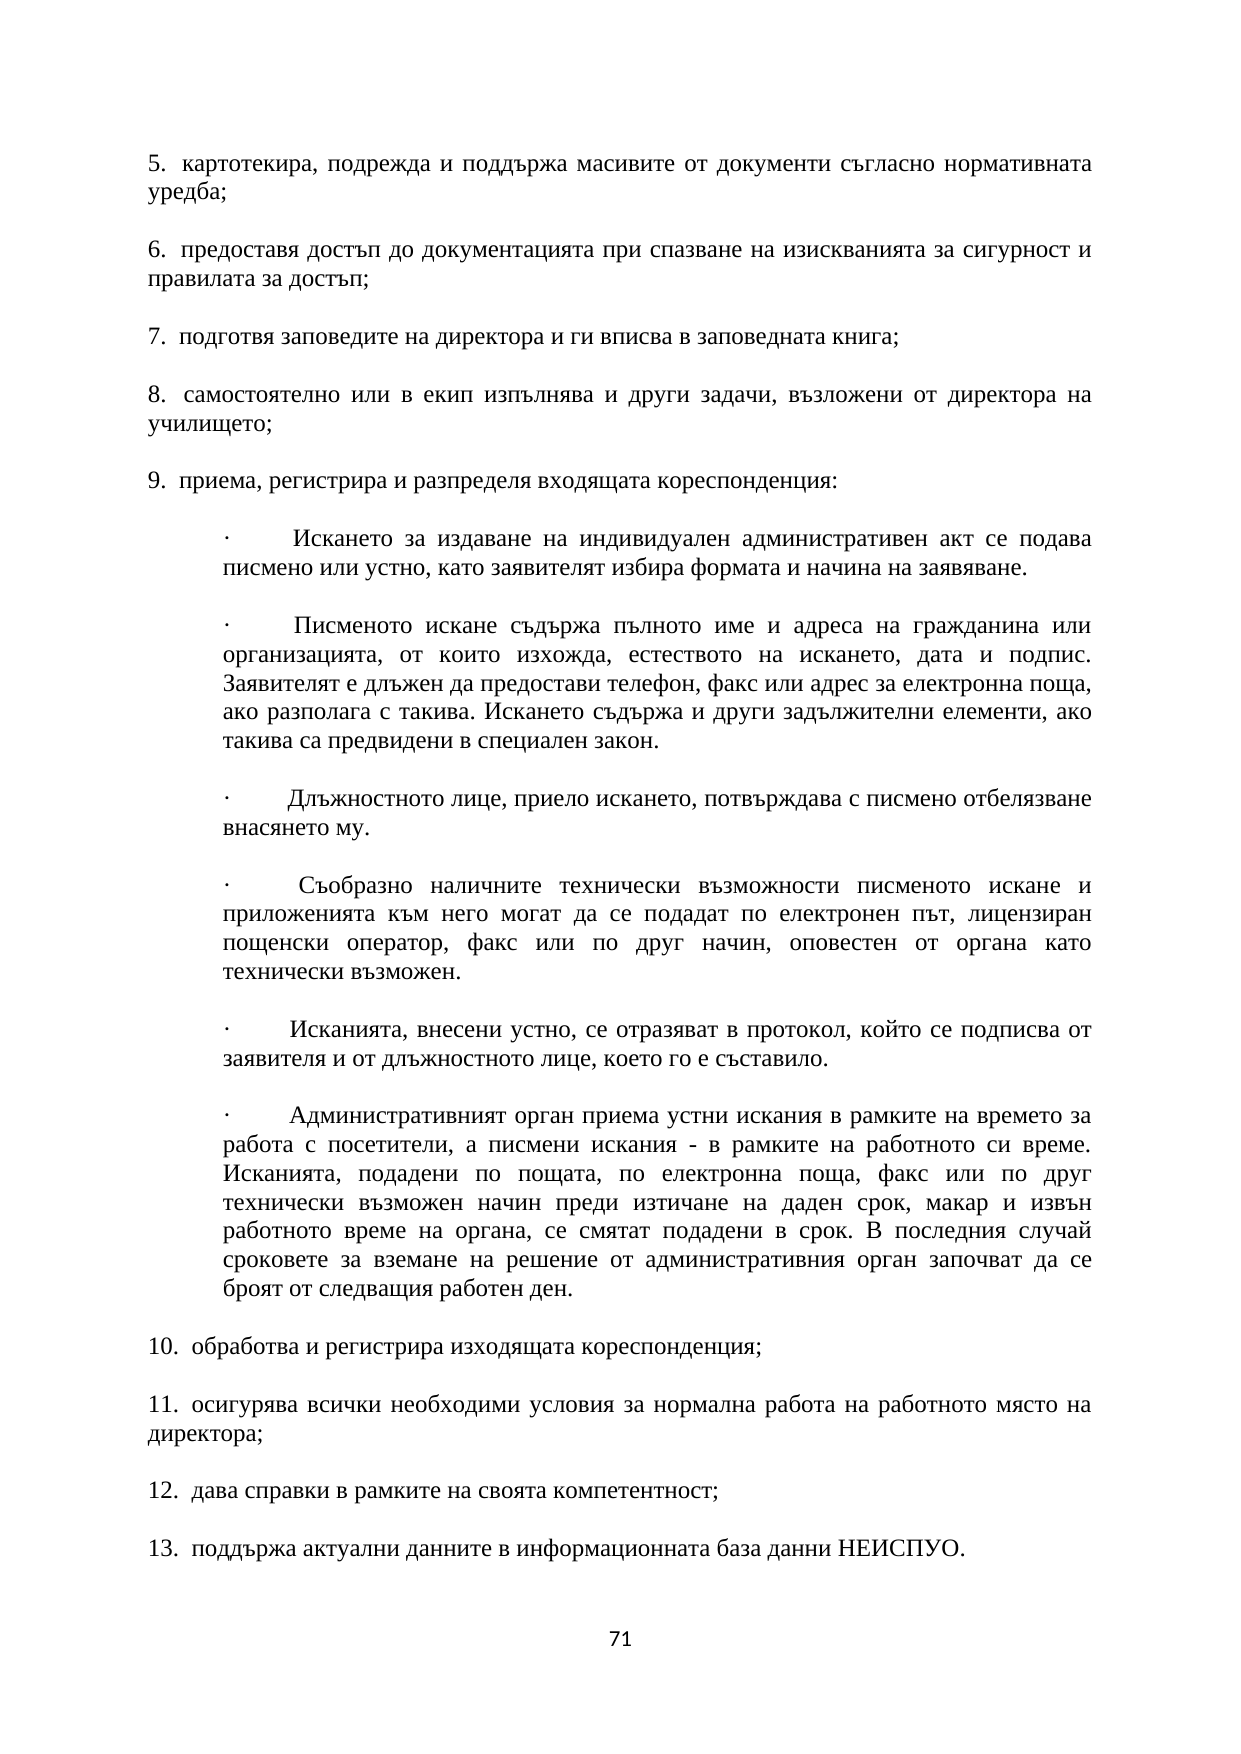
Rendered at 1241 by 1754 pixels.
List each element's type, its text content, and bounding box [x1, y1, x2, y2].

text 12. дава справки в рамките на своята компетентност; [148, 1476, 1093, 1504]
text · Искането за издаване на индивидуален административен акт се подава писмено или устно, като заявителят избира формата и начина на заявяване. [223, 523, 1093, 581]
text 7. подготвя заповедите на директора и ги вписва в заповедната книга; [148, 321, 1093, 350]
text · Административният орган приема устни искания в рамките на времето за работа с посетители, а писмени искания - в рамките на работното си време. Исканията, подадени по пощата, по електронна поща, факс или по друг технически възможен начин преди изтичане на даден срок, макар и извън работното време на органа, се смятат подадени в срок. В последния случай сроковете за вземане на решение от административния орган започват да се броят от следващия работен ден. [223, 1101, 1093, 1302]
text · Длъжностното лице, приело искането, потвърждава с писмено отбелязване внасянето му. [223, 783, 1093, 841]
text 11. осигурява всички необходими условия за нормална работа на работното място на директора; [148, 1389, 1093, 1446]
text 6. предоставя достъп до документацията при спазване на изискванията за сигурност и правилата за достъп; [148, 234, 1093, 292]
text 13. поддържа актуални данните в информационната база данни НЕИСПУО. [148, 1533, 1093, 1562]
text 9. приема, регистрира и разпределя входящата кореспонденция: [148, 466, 1093, 494]
text · Съобразно наличните технически възможности писменото искане и приложенията към него могат да се подадат по електронен път, лицензиран пощенски оператор, факс или по друг начин, оповестен от органа като технически възможен. [223, 870, 1093, 985]
text 5. картотекира, подрежда и поддържа масивите от документи съгласно нормативната уредба; [148, 148, 1093, 205]
text · Исканията, внесени устно, се отразяват в протокол, който се подписва от заявителя и от длъжностното лице, което го е съставило. [223, 1014, 1093, 1071]
text · Писменото искане съдържа пълното име и адреса на гражданина или организацията, от които изхожда, естеството на искането, дата и подпис. Заявителят е длъжен да предостави телефон, факс или адрес за електронна поща, ако разполага с такива. Искането съдържа и други задължителни елементи, ако такива са предвидени в специален закон. [223, 610, 1093, 754]
text 10. обработва и регистрира изходящата кореспонденция; [148, 1331, 1093, 1360]
text 8. самостоятелно или в екип изпълнява и други задачи, възложени от директора на училището; [148, 379, 1093, 436]
